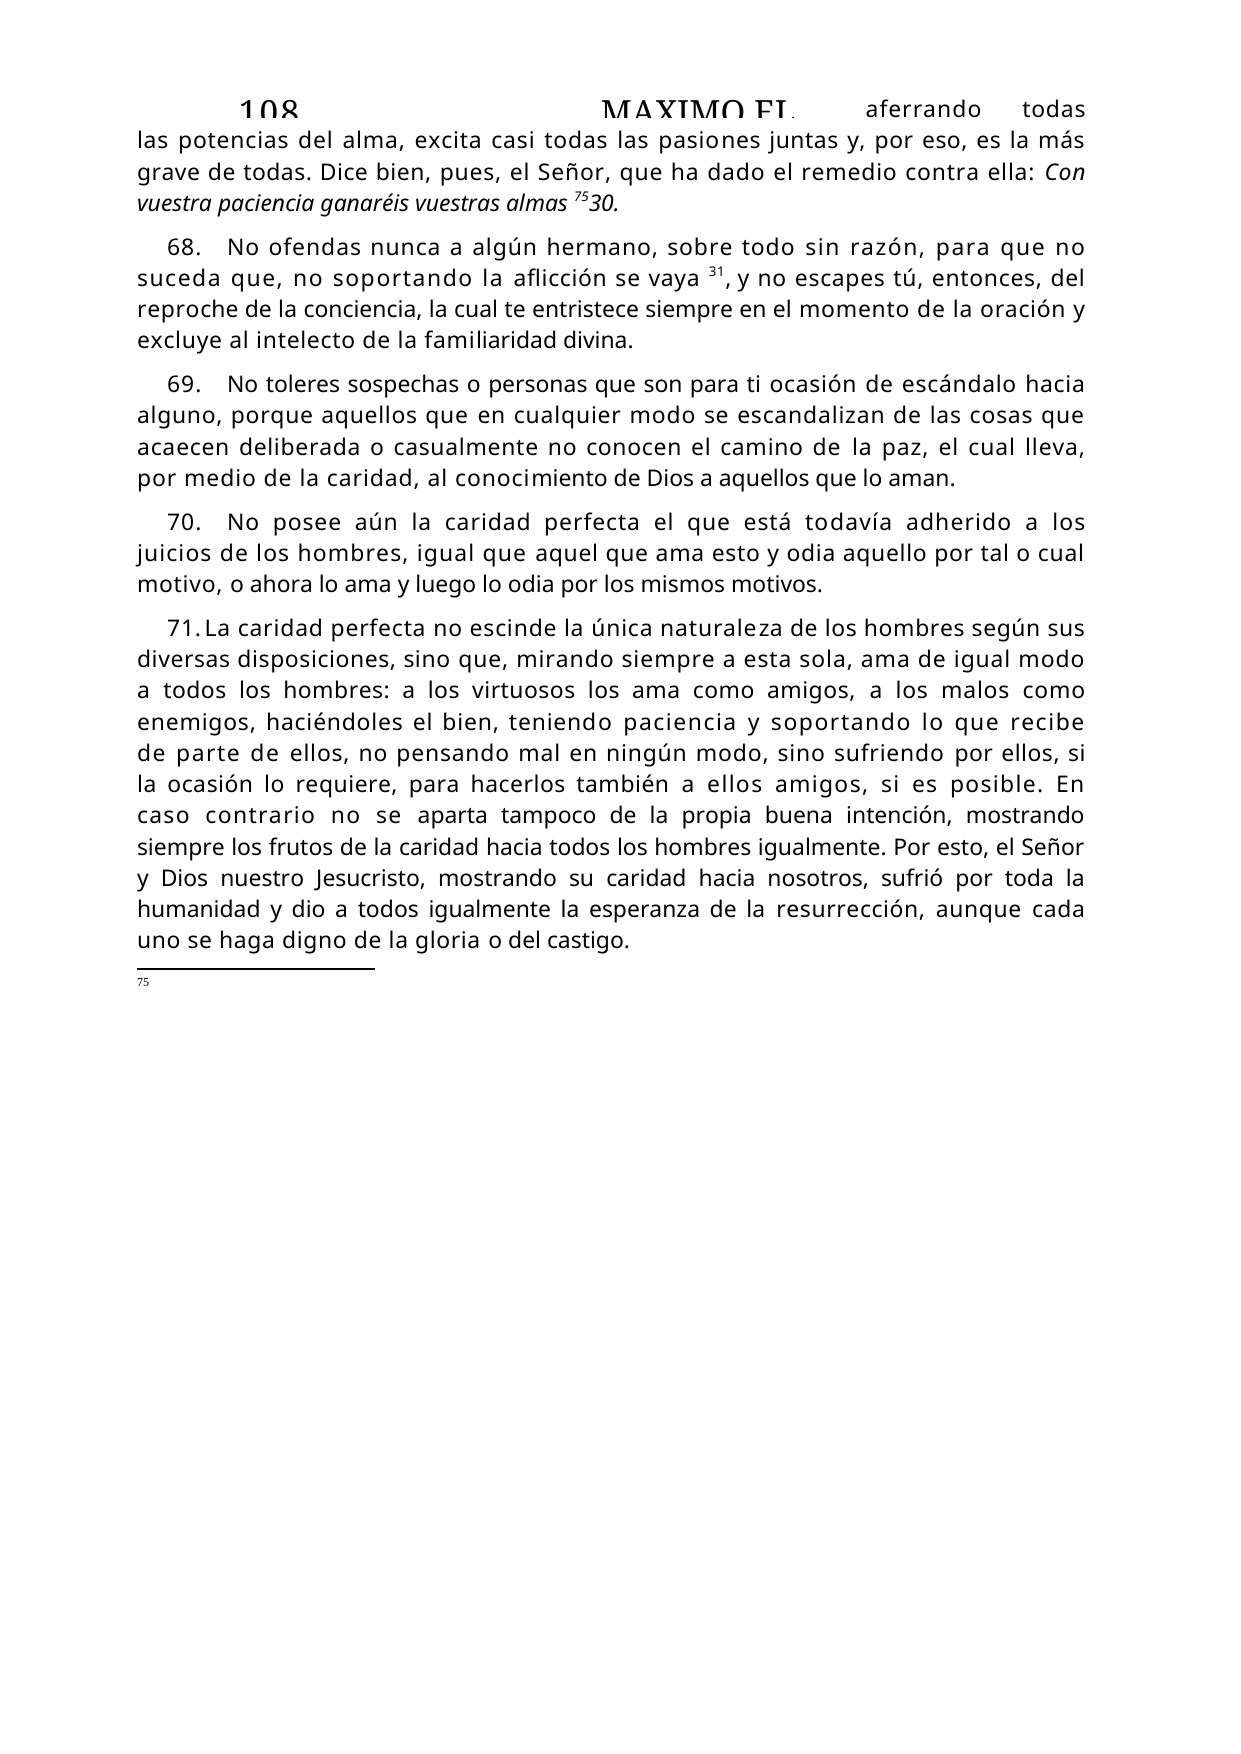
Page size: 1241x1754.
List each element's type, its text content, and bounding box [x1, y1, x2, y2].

list No posee aún la caridad perfecta el que está todavía adherido a los juicios de los hombres, igual que aquel que ama esto y odia aquello por tal o cual motivo, o ahora lo ama y luego lo odia por los mismos motivos. [137, 506, 1085, 599]
list La caridad perfecta no escinde la única naturaleza de los hombres según sus diversas disposiciones, sino que, mirando siempre a esta sola, ama de igual modo a todos los hombres: a los virtuosos los ama como amigos, a los malos como enemigos, haciéndoles el bien, teniendo paciencia y soportando lo que recibe de parte de ellos, no pensando mal en ningún modo, sino sufriendo por ellos, si la ocasión lo requiere, para hacerlos también a ellos amigos, si es posible. En caso contrario no se aparta tampoco de la propia buena intención, mostrando siempre los frutos de la caridad hacia todos los hombres igualmente. Por esto, el Señor y Dios nuestro Jesucristo, mostrando su caridad hacia nosotros, sufrió por toda la humanidad y dio a todos igualmente la esperanza de la resurrección, aunque cada uno se haga digno de la gloria o del castigo. [137, 612, 1085, 956]
list No ofendas nunca a algún hermano, sobre todo sin razón, para que no suceda que, no soportando la aflicción se vaya 31, y no escapes tú, entonces, del reproche de la conciencia, la cual te entristece siempre en el momento de la oración y excluye al intelecto de la familiaridad divina. [137, 231, 1085, 356]
list No toleres sospechas o personas que son para ti ocasión de escándalo hacia alguno, porque aquellos que en cualquier modo se escandalizan de las cosas que acaecen deliberada o casualmente no conocen el camino de la paz, el cual lleva, por medio de la caridad, al conocimiento de Dios a aquellos que lo aman. [137, 368, 1085, 493]
list Todas las otras pasiones tocan sólo la parte irascible del alma o la concupiscible o la racional, como el olvido y la ignorancia; la acedia, en cambio, aferrando todas las potencias del alma, excita casi todas las pasiones juntas y, por eso, es la más grave de todas. Dice bien, pues, el Señor, que ha dado el remedio contra ella: Con vuestra paciencia ganaréis vuestras almas 30. [137, 93, 1085, 218]
